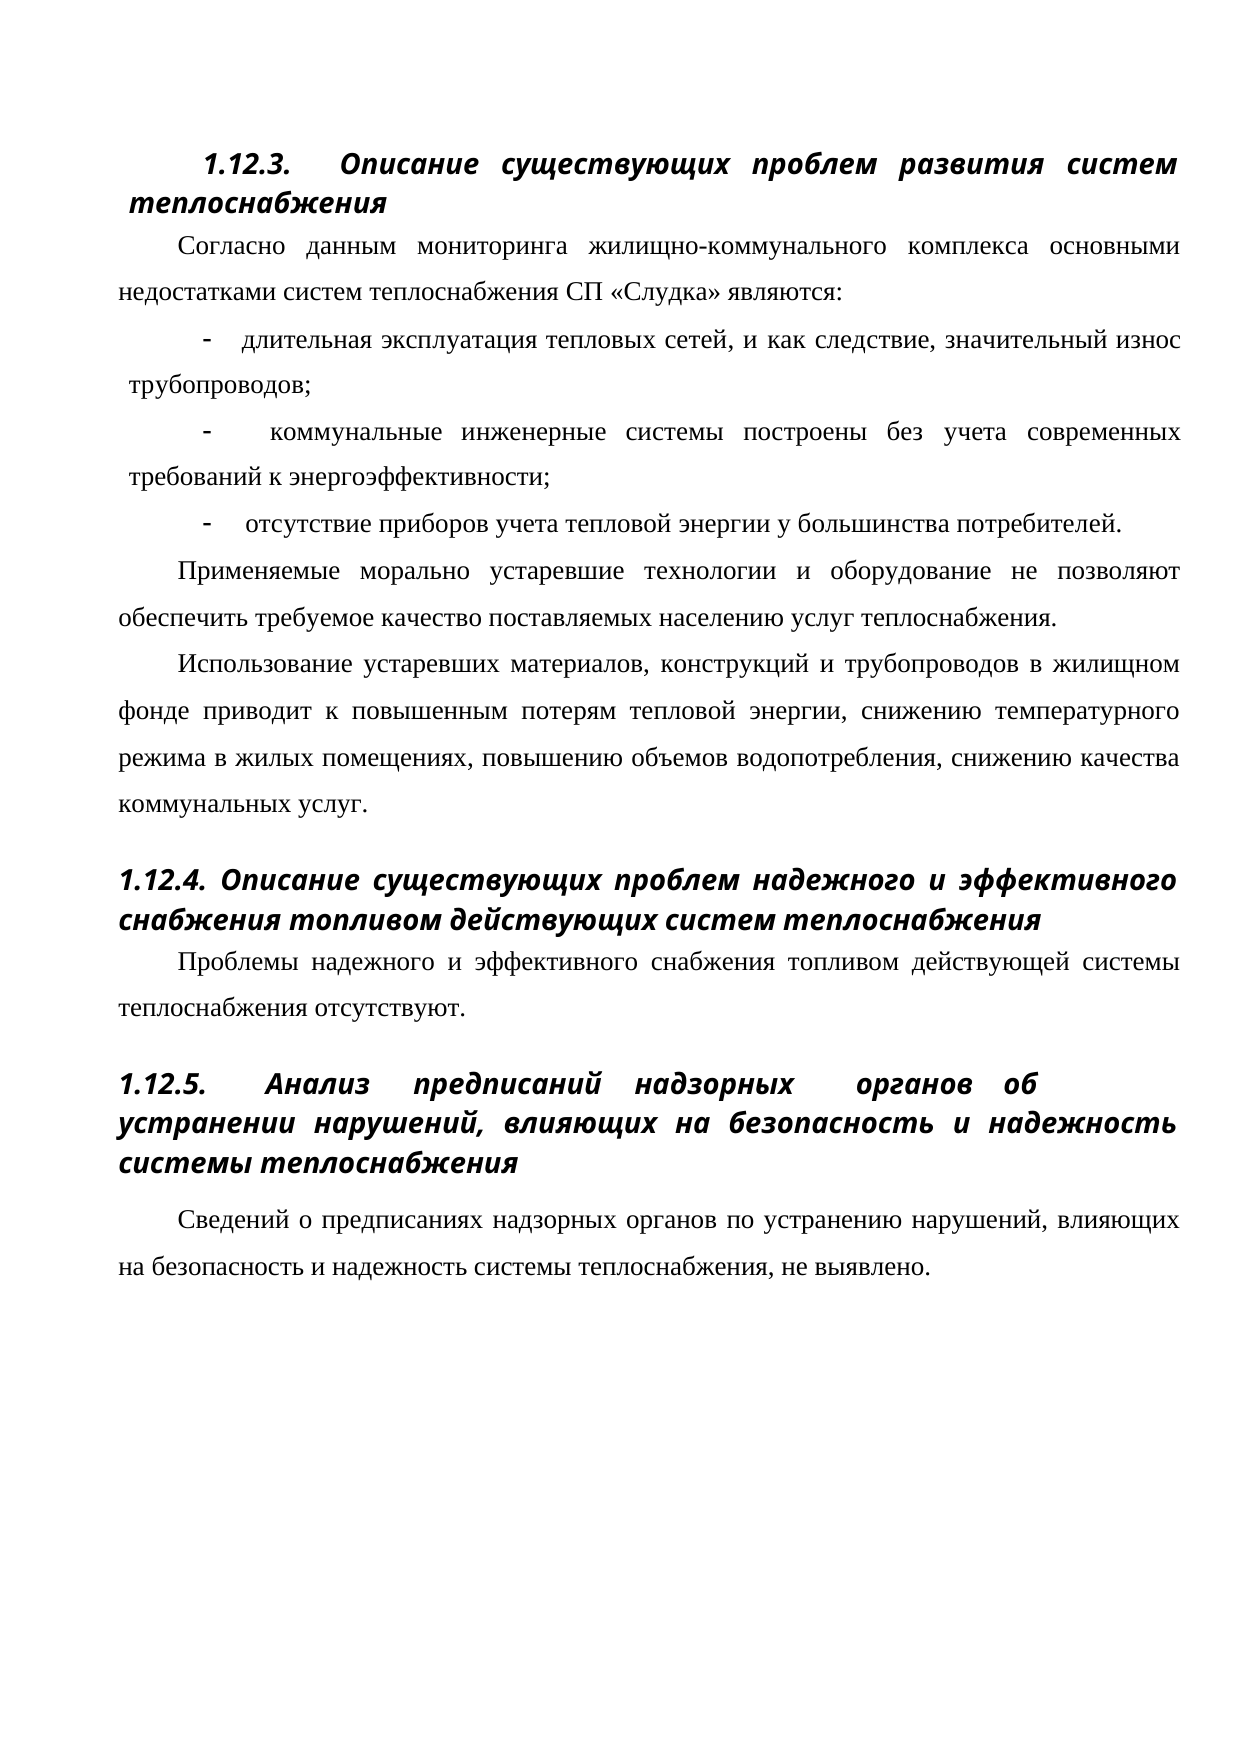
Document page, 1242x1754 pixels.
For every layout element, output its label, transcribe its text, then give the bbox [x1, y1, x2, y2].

subtitle 1.12.3. Описание существующих проблем развития систем теплоснабжения [129, 143, 1181, 222]
text  длительная эксплуатация тепловых сетей, и как следствие, значительный износ трубопроводов; [129, 323, 1181, 399]
text  коммунальные инженерные системы построены без учета современных требований к энергоэффективности; [129, 415, 1181, 492]
text  отсутствие приборов учета тепловой энергии у большинства потребителей. [202, 507, 1181, 539]
text Проблемы надежного и эффективного снабжения топливом действующей системы теплоснабжения отсутствуют. [118, 945, 1181, 1023]
subtitle 1.12.5. Анализ предписаний надзорных органов об устранении нарушений, влияющих на безопасность и надежность системы теплоснабжения [118, 1063, 1181, 1182]
text Согласно данным мониторинга жилищно-коммунального комплекса основными недостатками систем теплоснабжения СП «Слудка» являются: [118, 229, 1181, 307]
text Использование устаревших материалов, конструкций и трубопроводов в жилищном фонде приводит к повышенным потерям тепловой энергии, снижению температурного режима в жилых помещениях, повышению объемов водопотребления, снижению качества коммунальных услуг. [118, 647, 1181, 819]
text Сведений о предписаниях надзорных органов по устранению нарушений, влияющих на безопасность и надежность системы теплоснабжения, не выявлено. [118, 1203, 1181, 1281]
text Применяемые морально устаревшие технологии и оборудование не позволяют обеспечить требуемое качество поставляемых населению услуг теплоснабжения. [118, 554, 1181, 632]
subtitle 1.12.4. Описание существующих проблем надежного и эффективного снабжения топливом действующих систем теплоснабжения [118, 859, 1181, 938]
